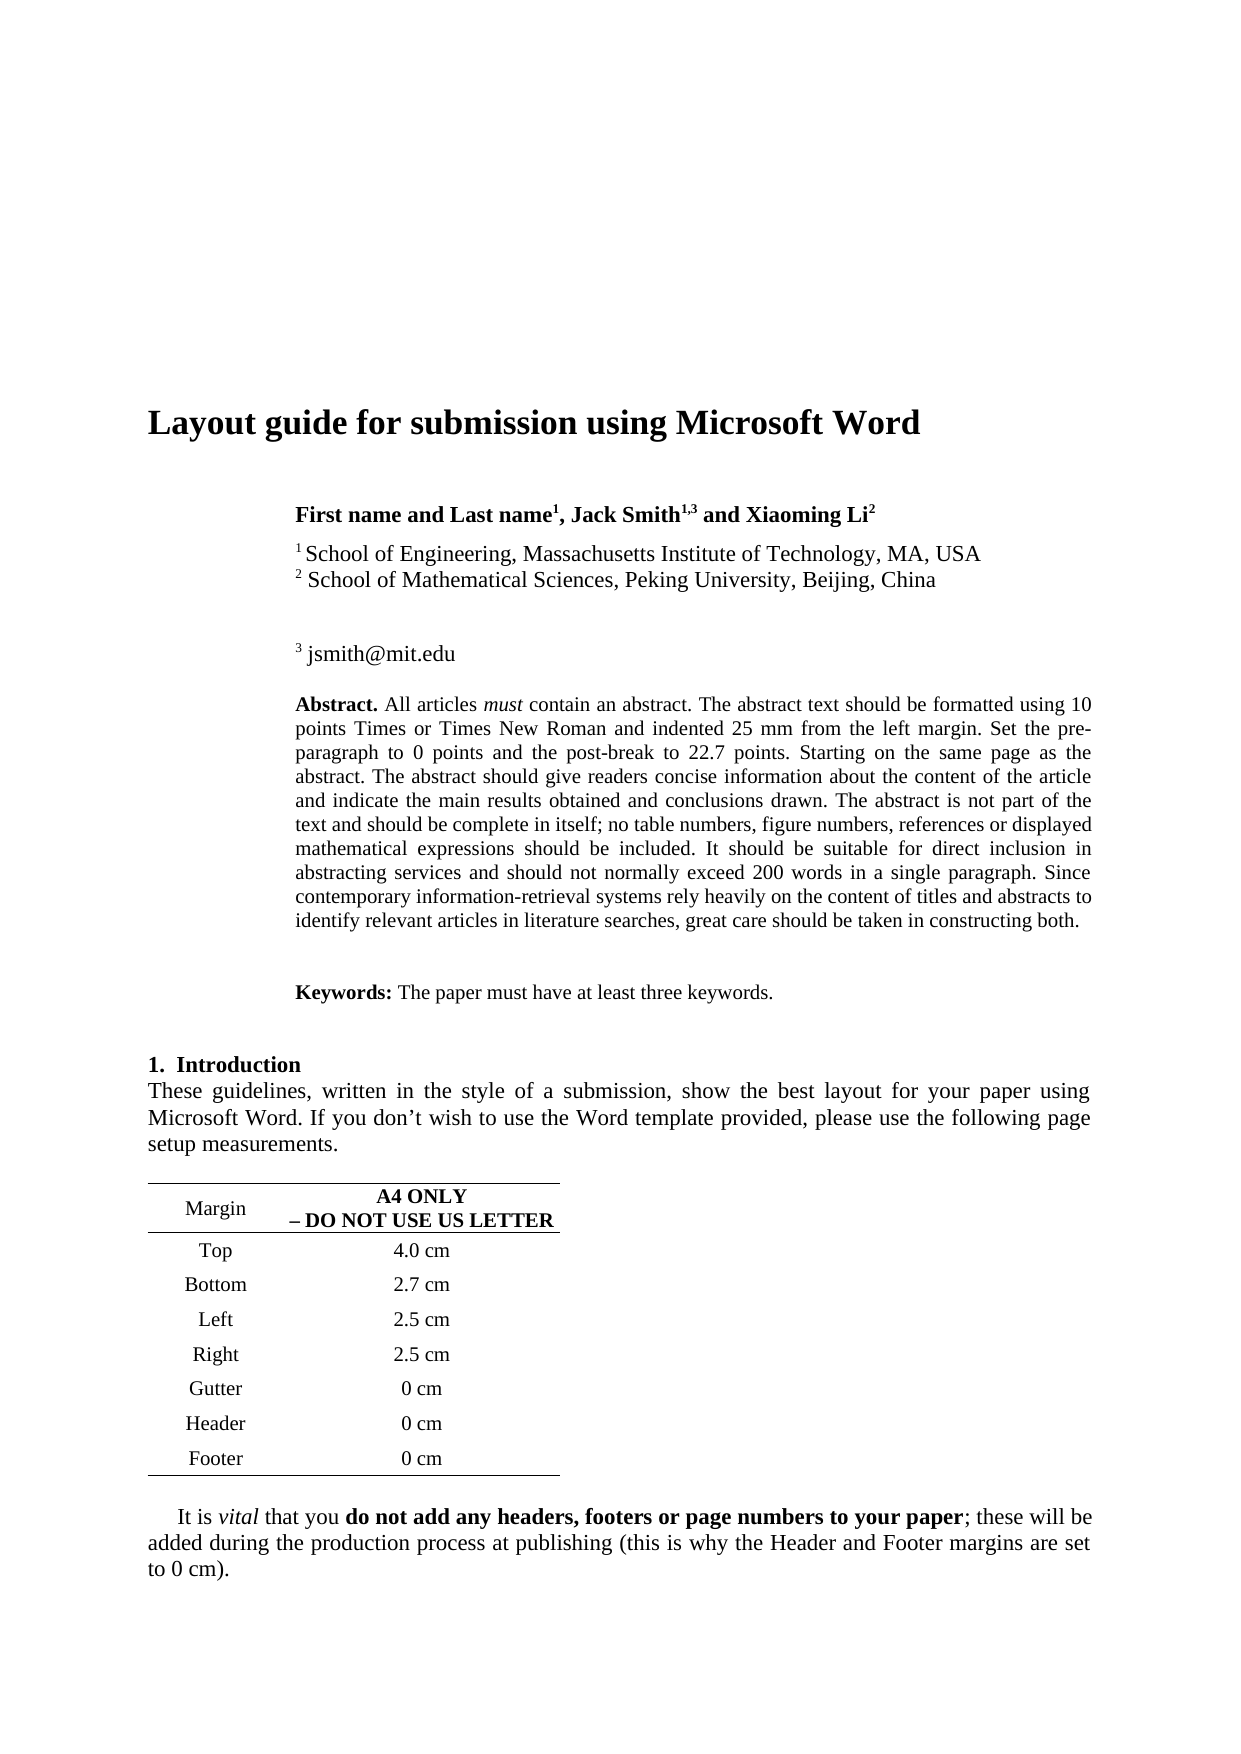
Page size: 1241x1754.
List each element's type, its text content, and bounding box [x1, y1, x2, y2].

table_cell Left [148, 1301, 283, 1336]
table_header Margin [148, 1184, 283, 1232]
table_cell Top [148, 1233, 283, 1267]
table_cell 2.5 cm [283, 1336, 560, 1371]
subtitle Introduction [148, 1051, 1093, 1077]
text It is vital that you do not add any headers, footers or page numbers to your paper; these will be added during the production process at publishing (this is why the Header and Footer margins are set to 0 cm). [148, 1503, 1093, 1582]
table_cell 2.7 cm [283, 1267, 560, 1301]
text These guidelines, written in the style of a submission, show the best layout for your paper using Microsoft Word. If you don’t wish to use the Word template provided, please use the following page setup measurements. [148, 1077, 1093, 1156]
table_cell 0 cm [283, 1406, 560, 1441]
table_cell 0 cm [283, 1441, 560, 1475]
table_cell Header [148, 1406, 283, 1441]
text Abstract. All articles must contain an abstract. The abstract text should be formatted using 10 points Times or Times New Roman and indented 25 mm from the left margin. Set the pre-paragraph to 0 points and the post-break to 22.7 points. Starting on the same page as the abstract. The abstract should give readers concise information about the content of the article and indicate the main results obtained and conclusions drawn. The abstract is not part of the text and should be complete in itself; no table numbers, figure numbers, references or displayed mathematical expressions should be included. It should be suitable for direct inclusion in abstracting services and should not normally exceed 200 words in a single paragraph. Since contemporary information-retrieval systems rely heavily on the content of titles and abstracts to identify relevant articles in literature searches, great care should be taken in constructing both. [295, 692, 1093, 932]
text First name and Last name1, Jack Smith1,3 and Xiaoming Li2 [295, 502, 1093, 528]
title Layout guide for submission using Microsoft Word [148, 402, 1093, 442]
table_header A4 ONLY – DO NOT USE US LETTER [283, 1184, 560, 1232]
table_cell 2.5 cm [283, 1301, 560, 1336]
table_cell Right [148, 1336, 283, 1371]
table_cell 4.0 cm [283, 1233, 560, 1267]
text Keywords: The paper must have at least three keywords. [295, 979, 1093, 1004]
text 1 School of Engineering, Massachusetts Institute of Technology, MA, USA [295, 540, 1093, 566]
table_cell Footer [148, 1441, 283, 1475]
table_cell Gutter [148, 1371, 283, 1406]
text 2 School of Mathematical Sciences, Peking University, Beijing, China [295, 566, 1093, 592]
text 3 jsmith@mit.edu [295, 640, 1093, 667]
table_cell 0 cm [283, 1371, 560, 1406]
table_cell Bottom [148, 1267, 283, 1301]
